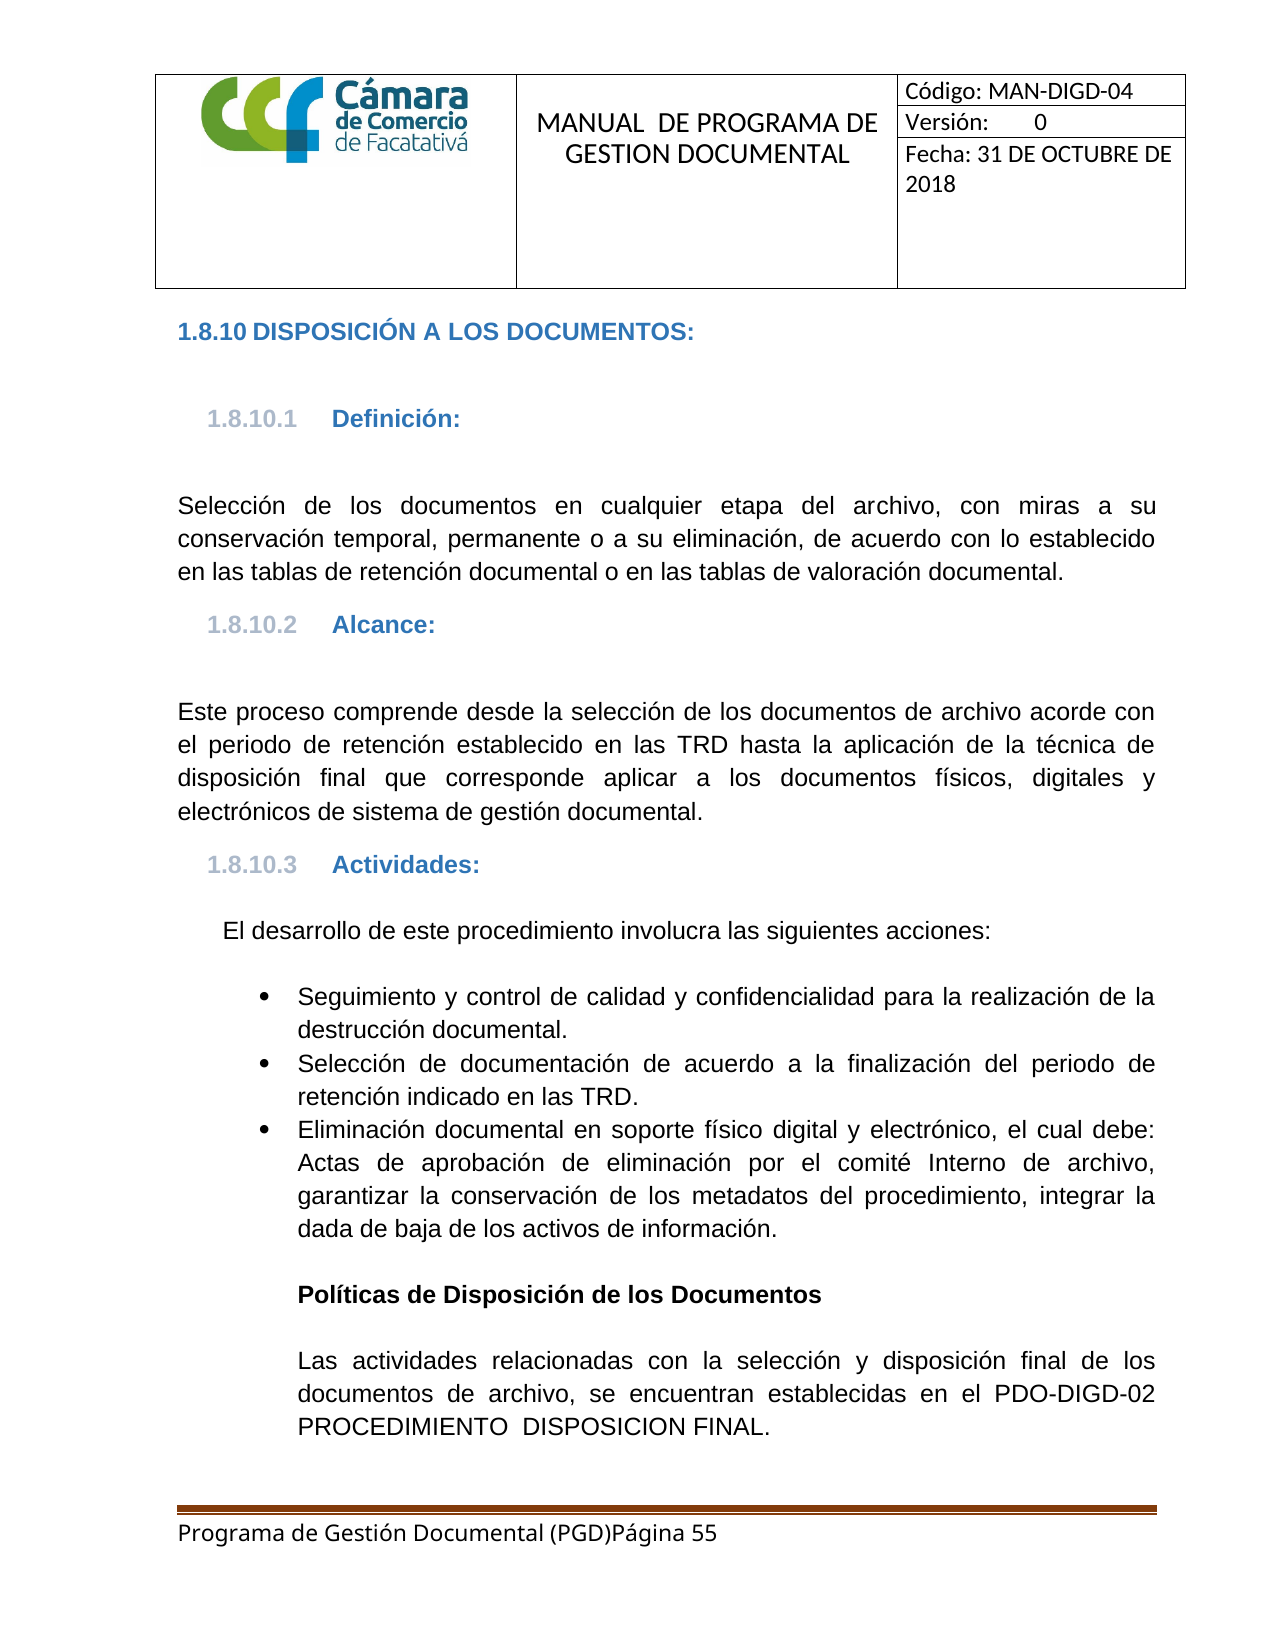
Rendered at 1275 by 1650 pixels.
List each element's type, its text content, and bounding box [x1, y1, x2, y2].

list Selección de documentación de acuerdo a la finalización del periodo de retención indicado en las TRD. [260, 1048, 1157, 1110]
subtitle Definición: [207, 404, 1157, 432]
list Seguimiento y control de calidad y confidencialidad para la realización de la destrucción documental. [260, 982, 1157, 1044]
text Este proceso comprende desde la selección de los documentos de archivo acorde con el periodo de retención establecido en las TRD hasta la aplicación de la técnica de disposición final que corresponde aplicar a los documentos físicos, digitales y electrónicos de sistema de gestión documental. [177, 697, 1157, 825]
picture [201, 75, 471, 167]
list El desarrollo de este procedimiento involucra las siguientes acciones: [222, 916, 1157, 945]
list Eliminación documental en soporte físico digital y electrónico, el cual debe: Actas de aprobación de eliminación por el comité Interno de archivo, garantizar la conservación de los metadatos del procedimiento, integrar la dada de baja de los activos de información. [260, 1115, 1157, 1243]
list Las actividades relacionadas con la selección y disposición final de los documentos de archivo, se encuentran establecidas en el PDO-DIGD-02 PROCEDIMIENTO DISPOSICION FINAL. [297, 1346, 1157, 1441]
subtitle Alcance: [207, 611, 1157, 639]
text Selección de los documentos en cualquier etapa del archivo, con miras a su conservación temporal, permanente o a su eliminación, de acuerdo con lo establecido en las tablas de retención documental o en las tablas de valoración documental. [177, 491, 1157, 585]
subtitle Actividades: [207, 850, 1157, 879]
list Políticas de Disposición de los Documentos [297, 1280, 1157, 1309]
subtitle DISPOSICIÓN A LOS DOCUMENTOS: [177, 317, 1157, 346]
